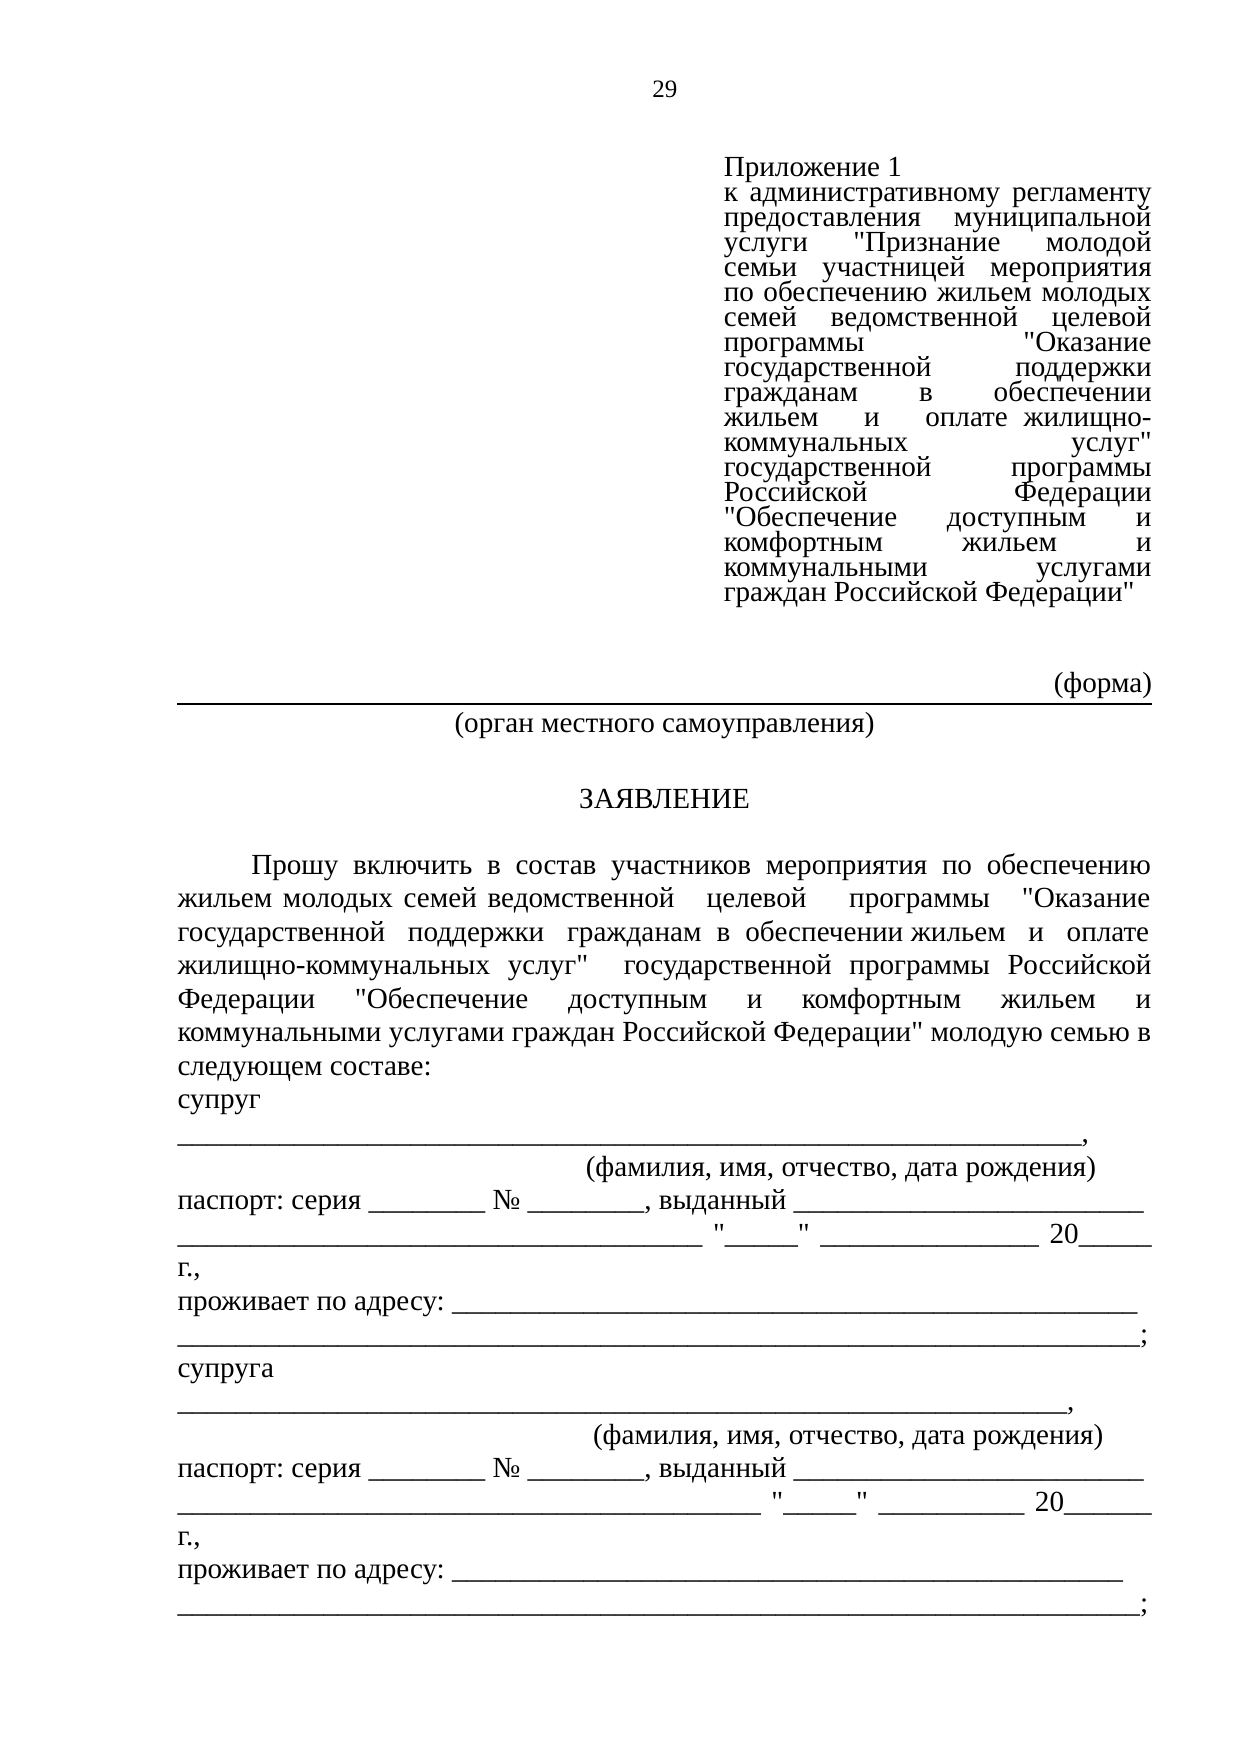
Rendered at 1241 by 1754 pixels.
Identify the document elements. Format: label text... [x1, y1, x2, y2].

text супруга _____________________________________________________________, [177, 1350, 1152, 1417]
text Прошу включить в состав участников мероприятия по обеспечению жильем молодых семей ведомственной целевой программы "Оказание государственной поддержки гражданам в обеспечении жильем и оплате жилищно-коммунальных услуг" государственной программы Российской Федерации "Обеспечение доступным и комфортным жильем и коммунальными услугами граждан Российской Федерации" молодую семью в следующем составе: [177, 847, 1152, 1082]
list ____________________________________ "_____" _______________ 20_____ г., [177, 1216, 1152, 1283]
text проживает по адресу: ______________________________________________ [177, 1551, 1152, 1585]
text проживает по адресу: _______________________________________________ [177, 1283, 1152, 1316]
text супруг ______________________________________________________________, [177, 1082, 1152, 1149]
text (фамилия, имя, отчество, дата рождения) [177, 1149, 1152, 1182]
text ________________________________________ "_____" __________ 20______ г., [177, 1484, 1152, 1551]
text (фамилия, имя, отчество, дата рождения) [177, 1417, 1152, 1451]
subtitle (орган местного самоуправления) [177, 705, 1152, 738]
text паспорт: серия ________ № ________, выданный ________________________ [177, 1182, 1152, 1216]
text паспорт: серия ________ № ________, выданный ________________________ [177, 1451, 1152, 1484]
text __________________________________________________________________; [177, 1316, 1152, 1350]
list ЗАЯВЛЕНИЕ [177, 788, 1152, 813]
list Приложение 1 [723, 156, 1152, 181]
text к административному регламенту предоставления муниципальной услуги "Признание молодой семьи участницей мероприятия по обеспечению жильем молодых семей ведомственной целевой программы "Оказание государственной поддержки гражданам в обеспечении жильем и оплате жилищно-коммунальных услуг" государственной программы Российской Федерации "Обеспечение доступным и комфортным жильем и коммунальными услугами граждан Российской Федерации" [723, 181, 1152, 606]
text __________________________________________________________________; [177, 1585, 1152, 1618]
list (форма) [177, 665, 1152, 703]
